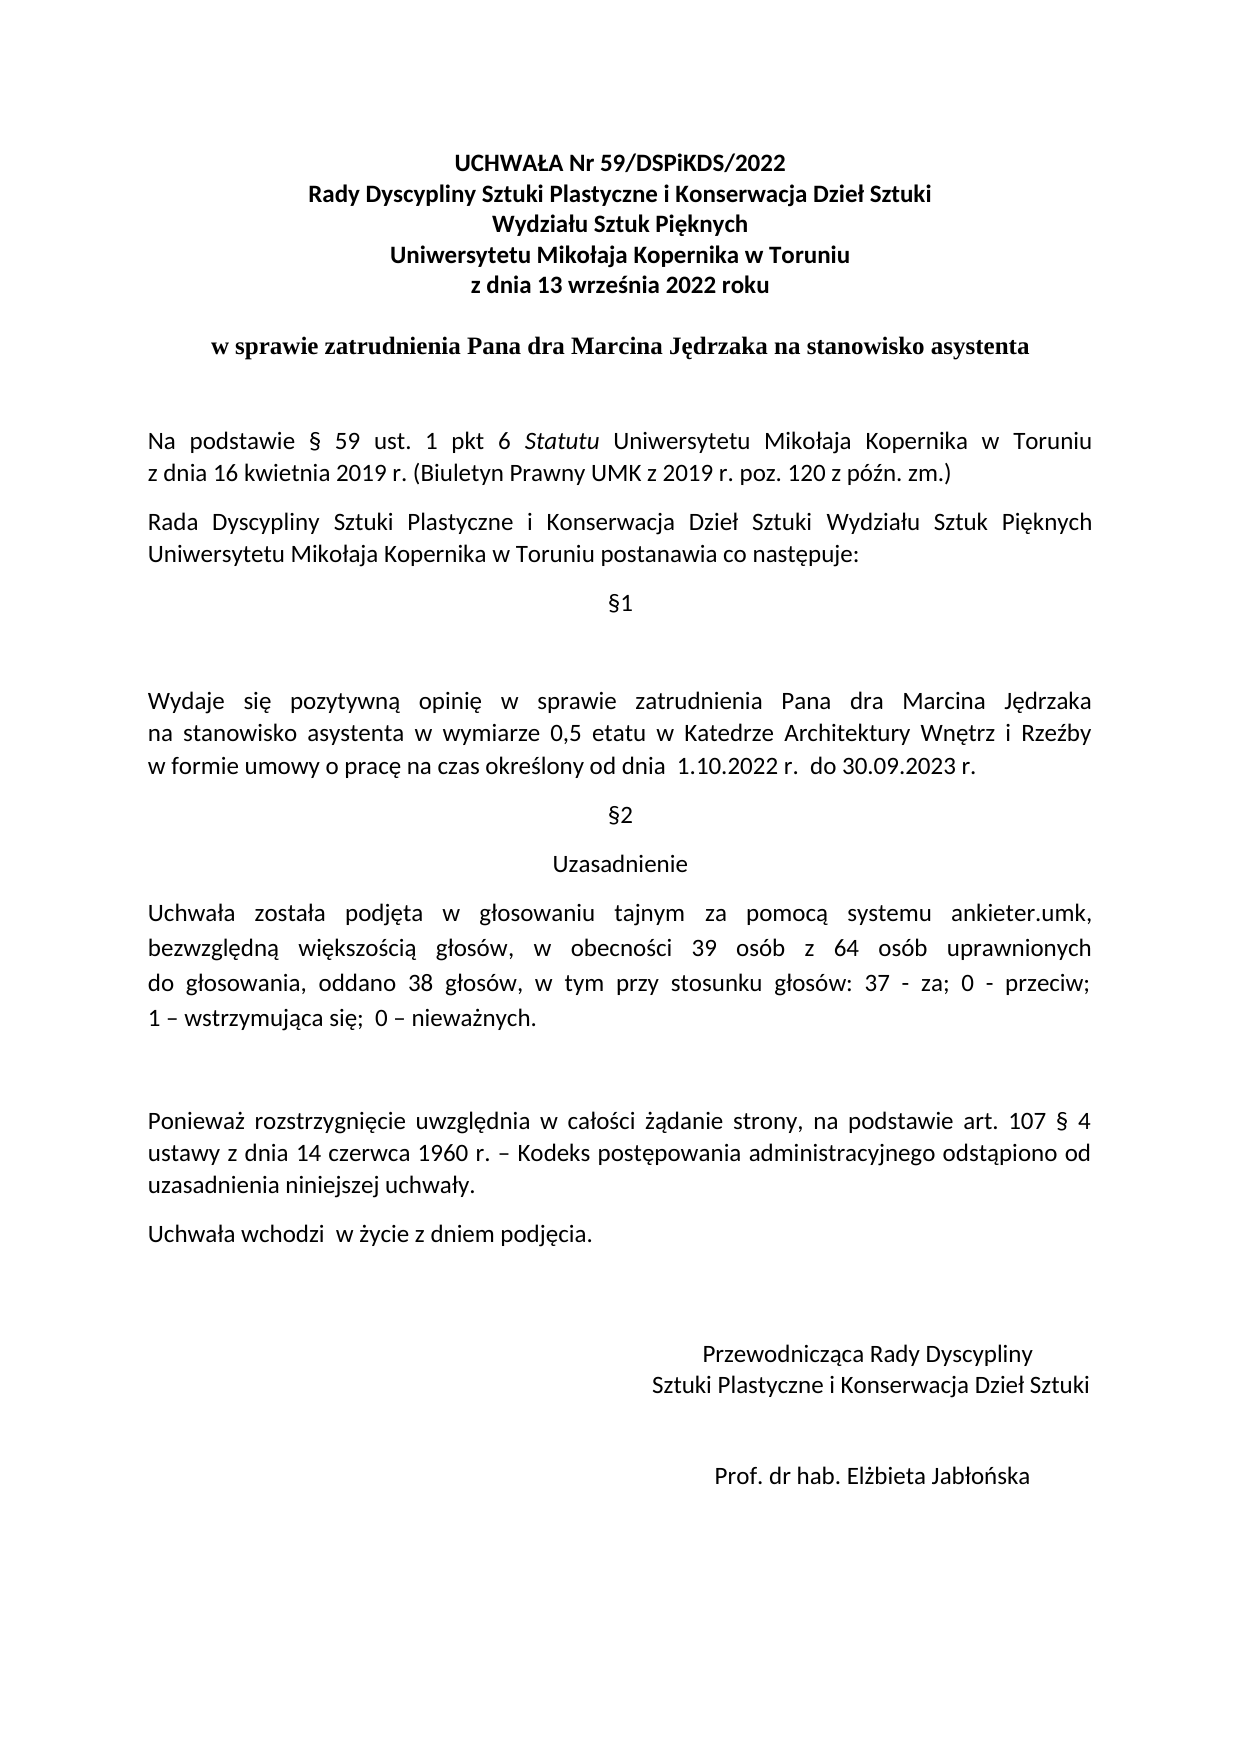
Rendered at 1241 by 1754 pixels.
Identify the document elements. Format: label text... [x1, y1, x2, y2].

text Sztuki Plastyczne i Konserwacja Dzieł Sztuki [148, 1369, 1093, 1399]
text Rada Dyscypliny Sztuki Plastyczne i Konserwacja Dzieł Sztuki Wydziału Sztuk Pięknych Uniwersytetu Mikołaja Kopernika w Toruniu postanawia co następuje: [148, 506, 1093, 569]
text Na podstawie § 59 ust. 1 pkt 6 Statutu Uniwersytetu Mikołaja Kopernika w Toruniu z dnia 16 kwietnia 2019 r. (Biuletyn Prawny UMK z 2019 r. poz. 120 z późn. zm.) [148, 425, 1093, 488]
text w sprawie zatrudnienia Pana dra Marcina Jędrzaka na stanowisko asystenta [148, 331, 1093, 359]
text Uchwała wchodzi w życie z dniem podjęcia. [148, 1219, 1093, 1249]
text Prof. dr hab. Elżbieta Jabłońska [148, 1460, 1093, 1491]
text z dnia 13 września 2022 roku [148, 270, 1093, 300]
text UCHWAŁA Nr 59/DSPiKDS/2022 [148, 148, 1093, 178]
text Uniwersytetu Mikołaja Kopernika w Toruniu [148, 239, 1093, 270]
text Uchwała została podjęta w głosowaniu tajnym za pomocą systemu ankieter.umk, bezwzględną większością głosów, w obecności 39 osób z 64 osób uprawnionych do głosowania, oddano 38 głosów, w tym przy stosunku głosów: 37 - za; 0 - przeciw; 1 – wstrzymująca się; 0 – nieważnych. [148, 897, 1093, 1032]
text §2 [148, 799, 1093, 829]
text Wydaje się pozytywną opinię w sprawie zatrudnienia Pana dra Marcina Jędrzaka na stanowisko asystenta w wymiarze 0,5 etatu w Katedrze Architektury Wnętrz i Rzeźby w formie umowy o pracę na czas określony od dnia 1.10.2022 r. do 30.09.2023 r. [148, 685, 1093, 780]
text Przewodnicząca Rady Dyscypliny [148, 1338, 1093, 1369]
text Wydziału Sztuk Pięknych [148, 209, 1093, 239]
text Uzasadnienie [148, 848, 1093, 878]
text Ponieważ rozstrzygnięcie uwzględnia w całości żądanie strony, na podstawie art. 107 § 4 ustawy z dnia 14 czerwca 1960 r. – Kodeks postępowania administracyjnego odstąpiono od uzasadnienia niniejszej uchwały. [148, 1105, 1093, 1200]
text §1 [148, 587, 1093, 618]
text Rady Dyscypliny Sztuki Plastyczne i Konserwacja Dzieł Sztuki [148, 178, 1093, 209]
